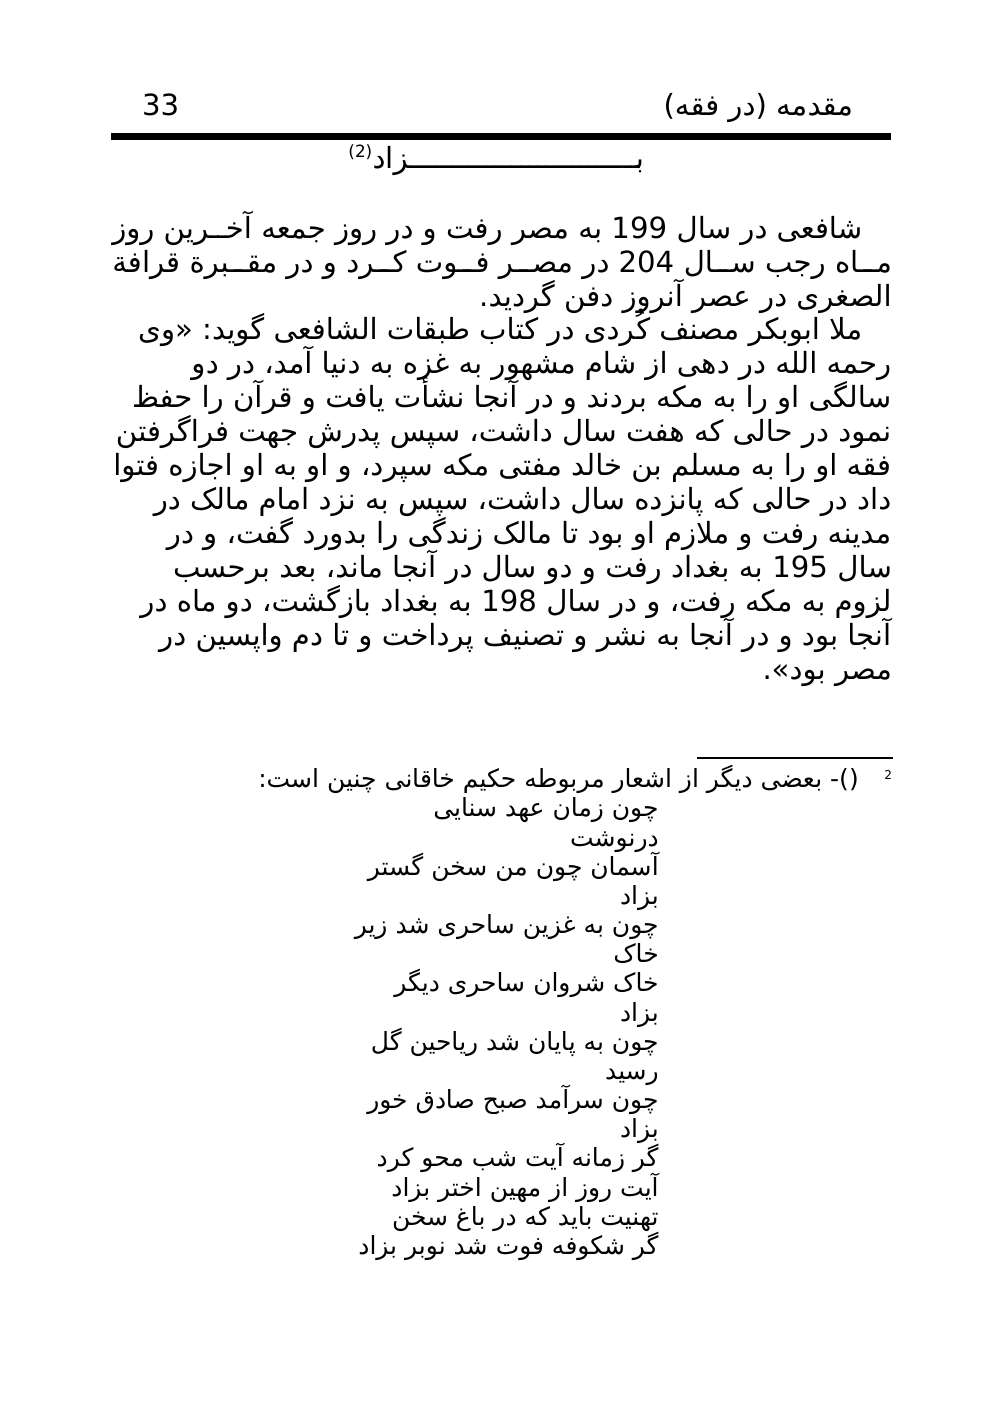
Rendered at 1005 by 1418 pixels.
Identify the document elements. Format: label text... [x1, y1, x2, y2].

text شافعی در سال 199 به مصر رفت و در روز جمعه آخرین روز ماه رجب سال 204 در مصر فوت کرد و در مقبرة قرافة الصغری در عصر آنروز دفن گردید. [112, 211, 892, 313]
text اول شب بوحنیفه درگذشت شافعی آخر شب از مادر بزاد() [348, 141, 644, 211]
text ملا ابوبکر مصنف کُردی در کتاب طبقات الشافعی گوید: «وی رحمه الله در دهی از شام مشهور به غزه به دنیا آمد، در دو سالگی او را به مکه بردند و در آنجا نشأت یافت و قرآن را حفظ نمود در حالی که هفت سال داشت، سپس پدرش جهت فراگرفتن فقه او را به مسلم بن خالد مفتی مکه سپرد، و او به او اجازه فتوا داد در حالی که پانزده سال داشت، سپس به نزد امام مالک در مدینه رفت و ملازم او بود تا مالک زندگی را بدورد گفت، و در سال 195 به بغداد رفت و دو سال در آنجا ماند، بعد برحسب لزوم به مکه رفت، و در سال 198 به بغداد بازگشت، دو ماه در آنجا بود و در آنجا به نشر و تصنیف پرداخت و تا دم واپسین در مصر بود». [112, 313, 892, 686]
